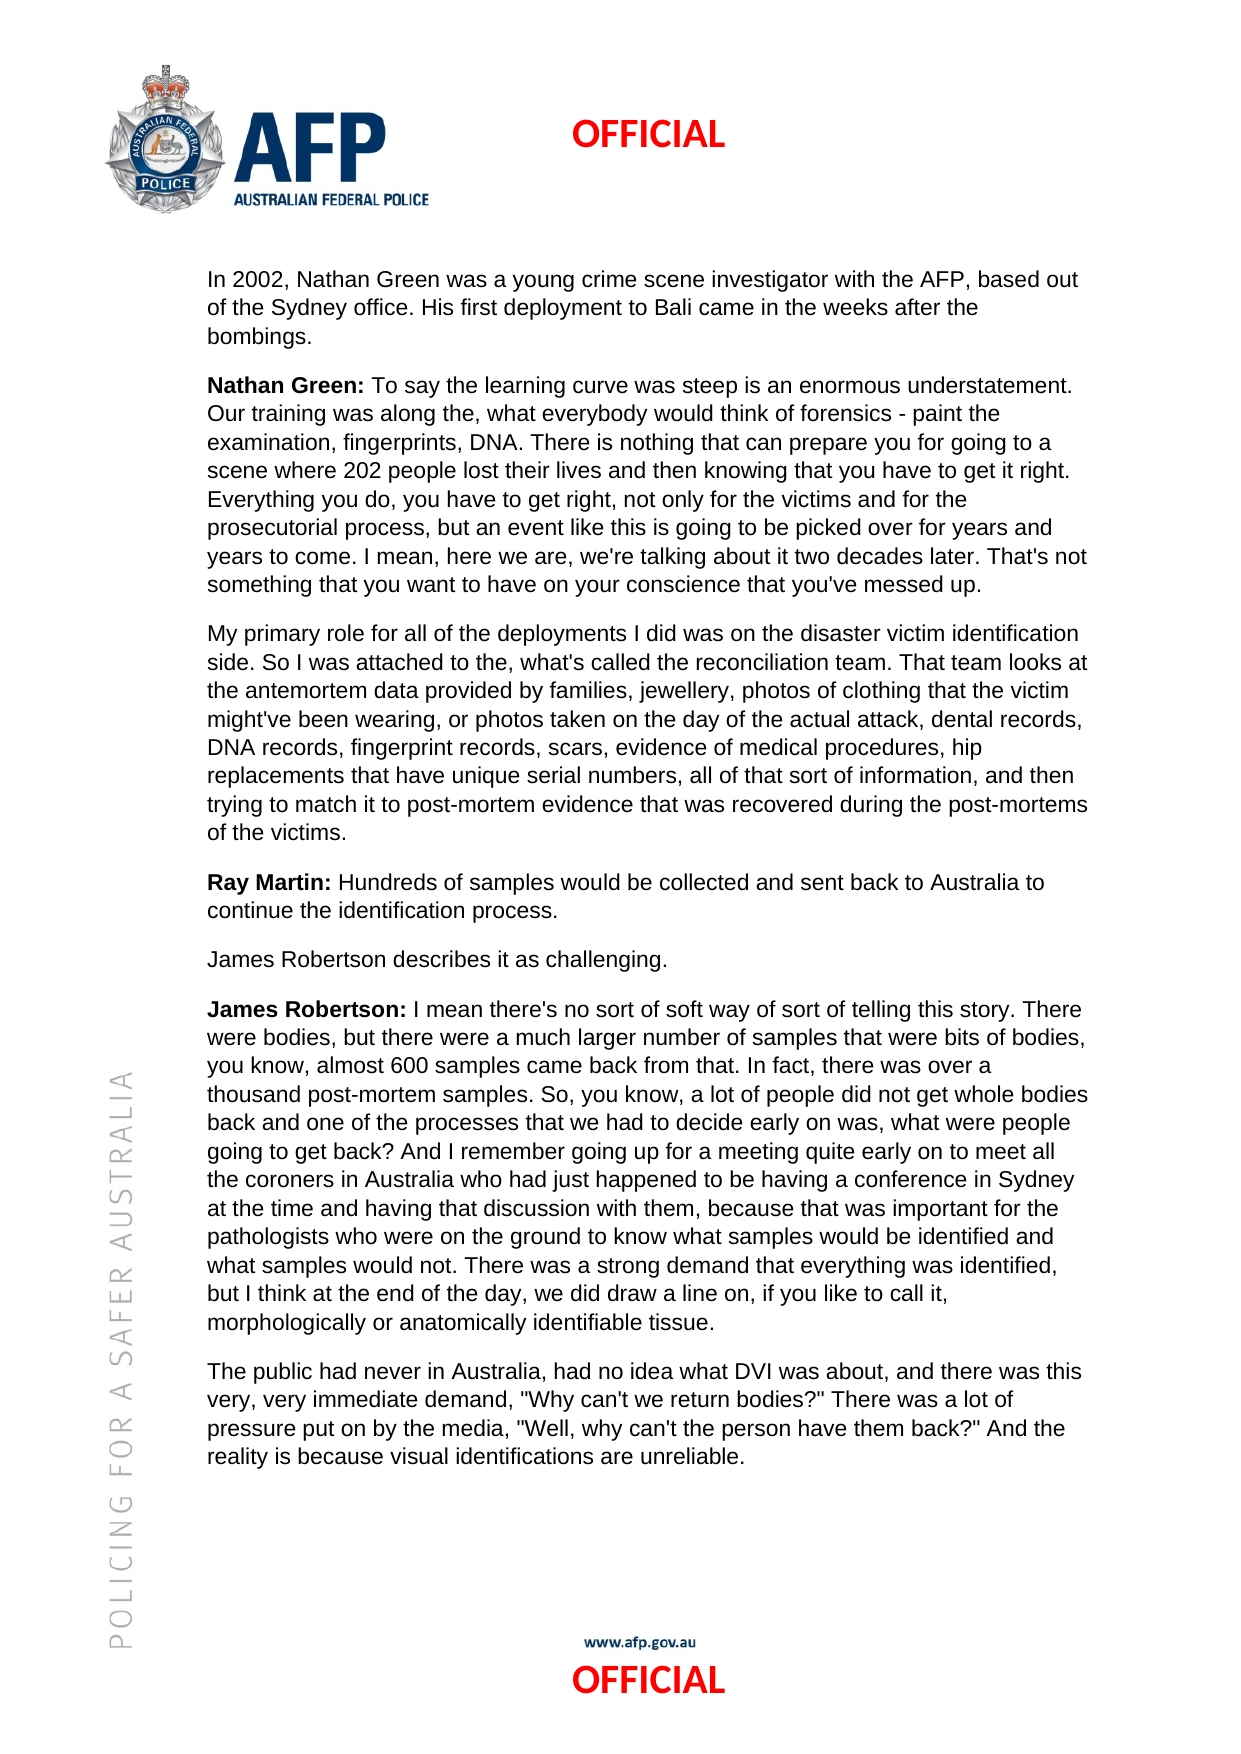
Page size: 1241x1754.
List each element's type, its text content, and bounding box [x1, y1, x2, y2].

text James Robertson: I mean there's no sort of soft way of sort of telling this story. There were bodies, but there were a much larger number of samples that were bits of bodies, you know, almost 600 samples came back from that. In fact, there was over a thousand post-mortem samples. So, you know, a lot of people did not get whole bodies back and one of the processes that we had to decide early on was, what were people going to get back? And I remember going up for a meeting quite early on to meet all the coroners in Australia who had just happened to be having a conference in Sydney at the time and having that discussion with them, because that was important for the pathologists who were on the ground to know what samples would be identified and what samples would not. There was a strong demand that everything was identified, but I think at the end of the day, we did draw a line on, if you like to call it, morphologically or anatomically identifiable tissue. [207, 996, 1090, 1335]
text Nathan Green: To say the learning curve was steep is an enormous understatement. Our training was along the, what everybody would think of forensics - paint the examination, fingerprints, DNA. There is nothing that can prepare you for going to a scene where 202 people lost their lives and then knowing that you have to get it right. Everything you do, you have to get right, not only for the victims and for the prosecutorial process, but an event like this is going to be picked over for years and years to come. I mean, here we are, we're talking about it two decades later. That's not something that you want to have on your conscience that you've messed up. [207, 372, 1090, 597]
text My primary role for all of the deployments I did was on the disaster victim identification side. So I was attached to the, what's called the reconciliation team. That team looks at the antemortem data provided by families, jewellery, photos of clothing that the victim might've been wearing, or photos taken on the day of the actual attack, dental records, DNA records, fingerprint records, scars, evidence of medical procedures, hip replacements that have unique serial numbers, all of that sort of information, and then trying to match it to post-mortem evidence that was recovered during the post-mortems of the victims. [207, 620, 1090, 846]
text James Robertson describes it as challenging. [207, 946, 1090, 973]
text The public had never in Australia, had no idea what DVI was about, and there was this very, very immediate demand, "Why can't we return bodies?" There was a lot of pressure put on by the media, "Well, why can't the person have them back?" And the reality is because visual identifications are unreliable. [207, 1358, 1090, 1469]
text In 2002, Nathan Green was a young crime scene investigator with the AFP, based out of the Sydney office. His first deployment to Bali came in the weeks after the bombings. [207, 266, 1090, 349]
picture [21, 0, 1241, 1735]
text Ray Martin: Hundreds of samples would be collected and sent back to Australia to continue the identification process. [207, 869, 1090, 923]
